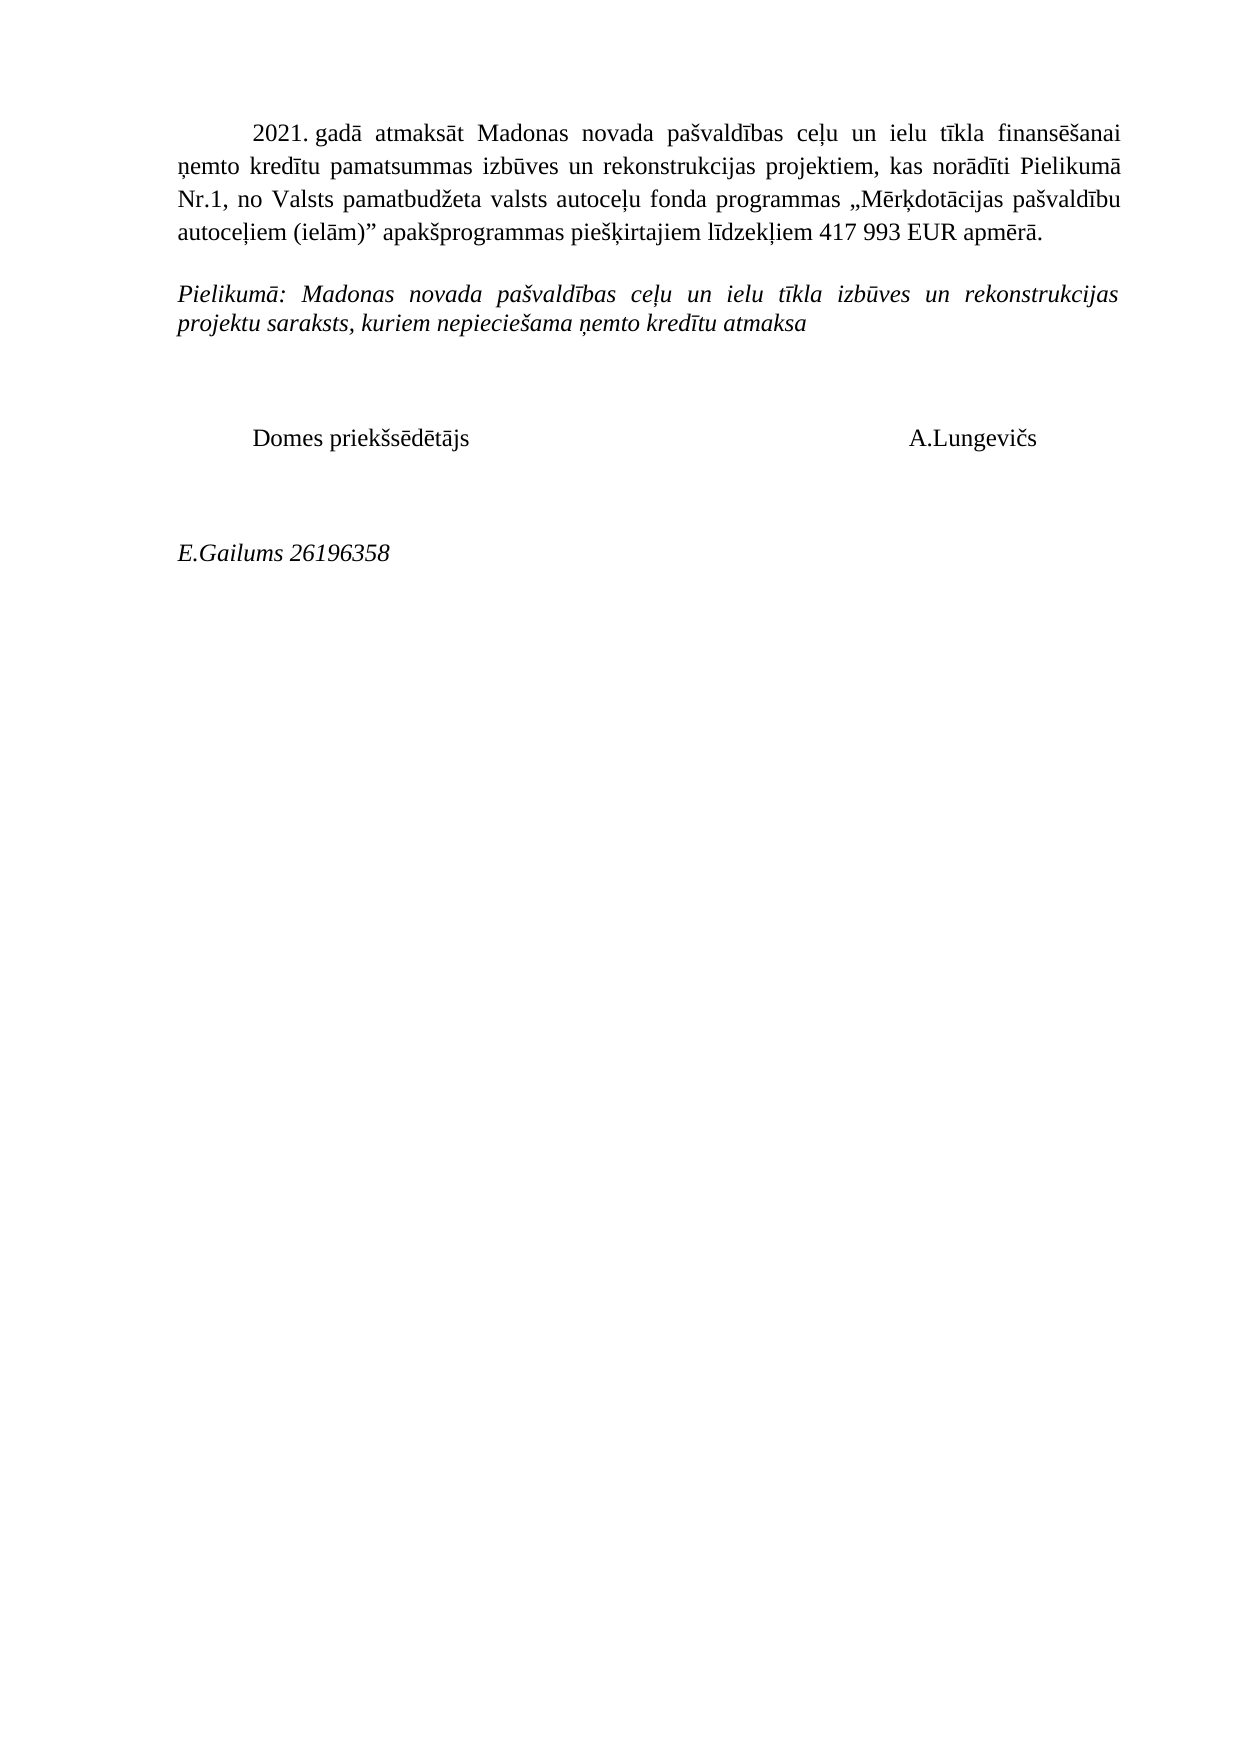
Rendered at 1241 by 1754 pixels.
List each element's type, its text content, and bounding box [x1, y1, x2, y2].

text E.Gailums 26196358 [177, 538, 1122, 566]
text Domes priekšsēdētājs A.Lungevičs [177, 423, 1113, 451]
text Pielikumā: Madonas novada pašvaldības ceļu un ielu tīkla izbūves un rekonstrukcijas projektu saraksts, kuriem nepieciešama ņemto kredītu atmaksa [177, 279, 1122, 336]
text 2021. gadā atmaksāt Madonas novada pašvaldības ceļu un ielu tīkla finansēšanai ņemto kredītu pamatsummas izbūves un rekonstrukcijas projektiem, kas norādīti Pielikumā Nr.1, no Valsts pamatbudžeta valsts autoceļu fonda programmas „Mērķdotācijas pašvaldību autoceļiem (ielām)” apakšprogrammas piešķirtajiem līdzekļiem 417 993 EUR apmērā. [177, 118, 1122, 246]
